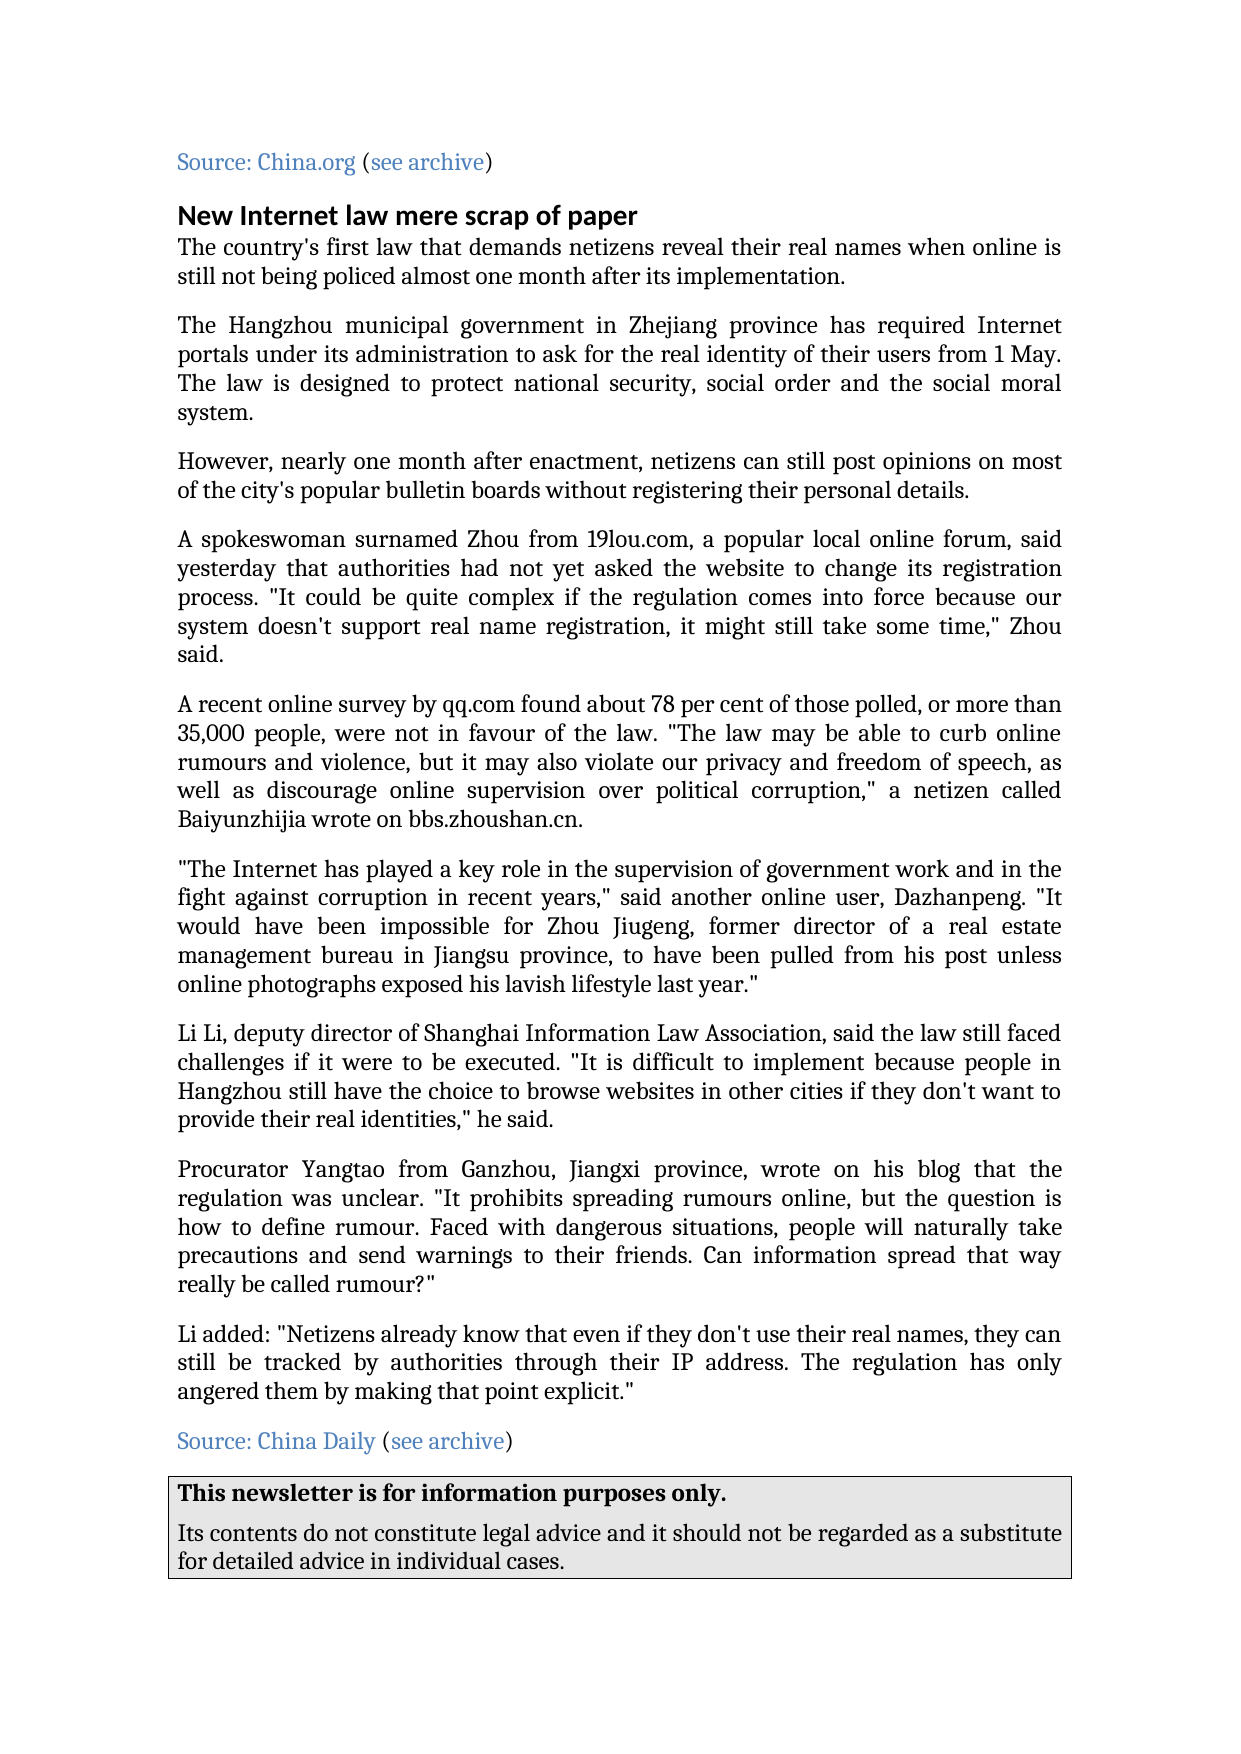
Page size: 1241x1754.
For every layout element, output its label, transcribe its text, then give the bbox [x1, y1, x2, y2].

text Li Li, deputy director of Shanghai Information Law Association, said the law still faced challenges if it were to be executed. "It is difficult to implement because people in Hangzhou still have the choice to browse websites in other cities if they don't want to provide their real identities," he said. [177, 1019, 1063, 1134]
text This newsletter is for information purposes only. [169, 1477, 1071, 1508]
text However, nearly one month after enactment, netizens can still post opinions on most of the city's popular bulletin boards without registering their personal details. [177, 447, 1063, 504]
text Source: China Daily (see archive) [177, 1427, 1063, 1455]
text The Hangzhou municipal government in Zhejiang province has required Internet portals under its administration to ask for the real identity of their users from 1 May. The law is designed to protect national security, social order and the social moral system. [177, 311, 1063, 426]
text The country's first law that demands netizens reveal their real names when online is still not being policed almost one month after its implementation. [177, 233, 1063, 290]
text "The Internet has played a key role in the supervision of government work and in the fight against corruption in recent years," said another online user, Dazhanpeng. "It would have been impossible for Zhou Jiugeng, former director of a real estate management bureau in Jiangsu province, to have been pulled from his post unless online photographs exposed his lavish lifestyle last year." [177, 854, 1063, 998]
text Its contents do not constitute legal advice and it should not be regarded as a substitute for detailed advice in individual cases. [169, 1515, 1071, 1578]
text Procurator Yangtao from Ganzhou, Jiangxi province, wrote on his blog that the regulation was unclear. "It prohibits spreading rumours online, but the question is how to define rumour. Faced with dangerous situations, people will naturally take precautions and send warnings to their friends. Can information spread that way really be called rumour?" [177, 1155, 1063, 1299]
text A spokeswoman surnamed Zhou from 19lou.com, a popular local online forum, said yesterday that authorities had not yet asked the website to change its registration process. "It could be quite complex if the regulation comes into force because our system doesn't support real name registration, it might still take some time," Zhou said. [177, 525, 1063, 669]
text A recent online survey by qq.com found about 78 per cent of those polled, or more than 35,000 people, were not in favour of the law. "The law may be able to curb online rumours and violence, but it may also violate our privacy and freedom of speech, as well as discourage online supervision over political corruption," a netizen called Baiyunzhijia wrote on bbs.zhoushan.cn. [177, 690, 1063, 834]
subtitle New Internet law mere scrap of paper [177, 197, 1063, 233]
text Source: China.org (see archive) [177, 148, 1063, 176]
text Li added: "Netizens already know that even if they don't use their real names, they can still be tracked by authorities through their IP address. The regulation has only angered them by making that point explicit." [177, 1319, 1063, 1406]
